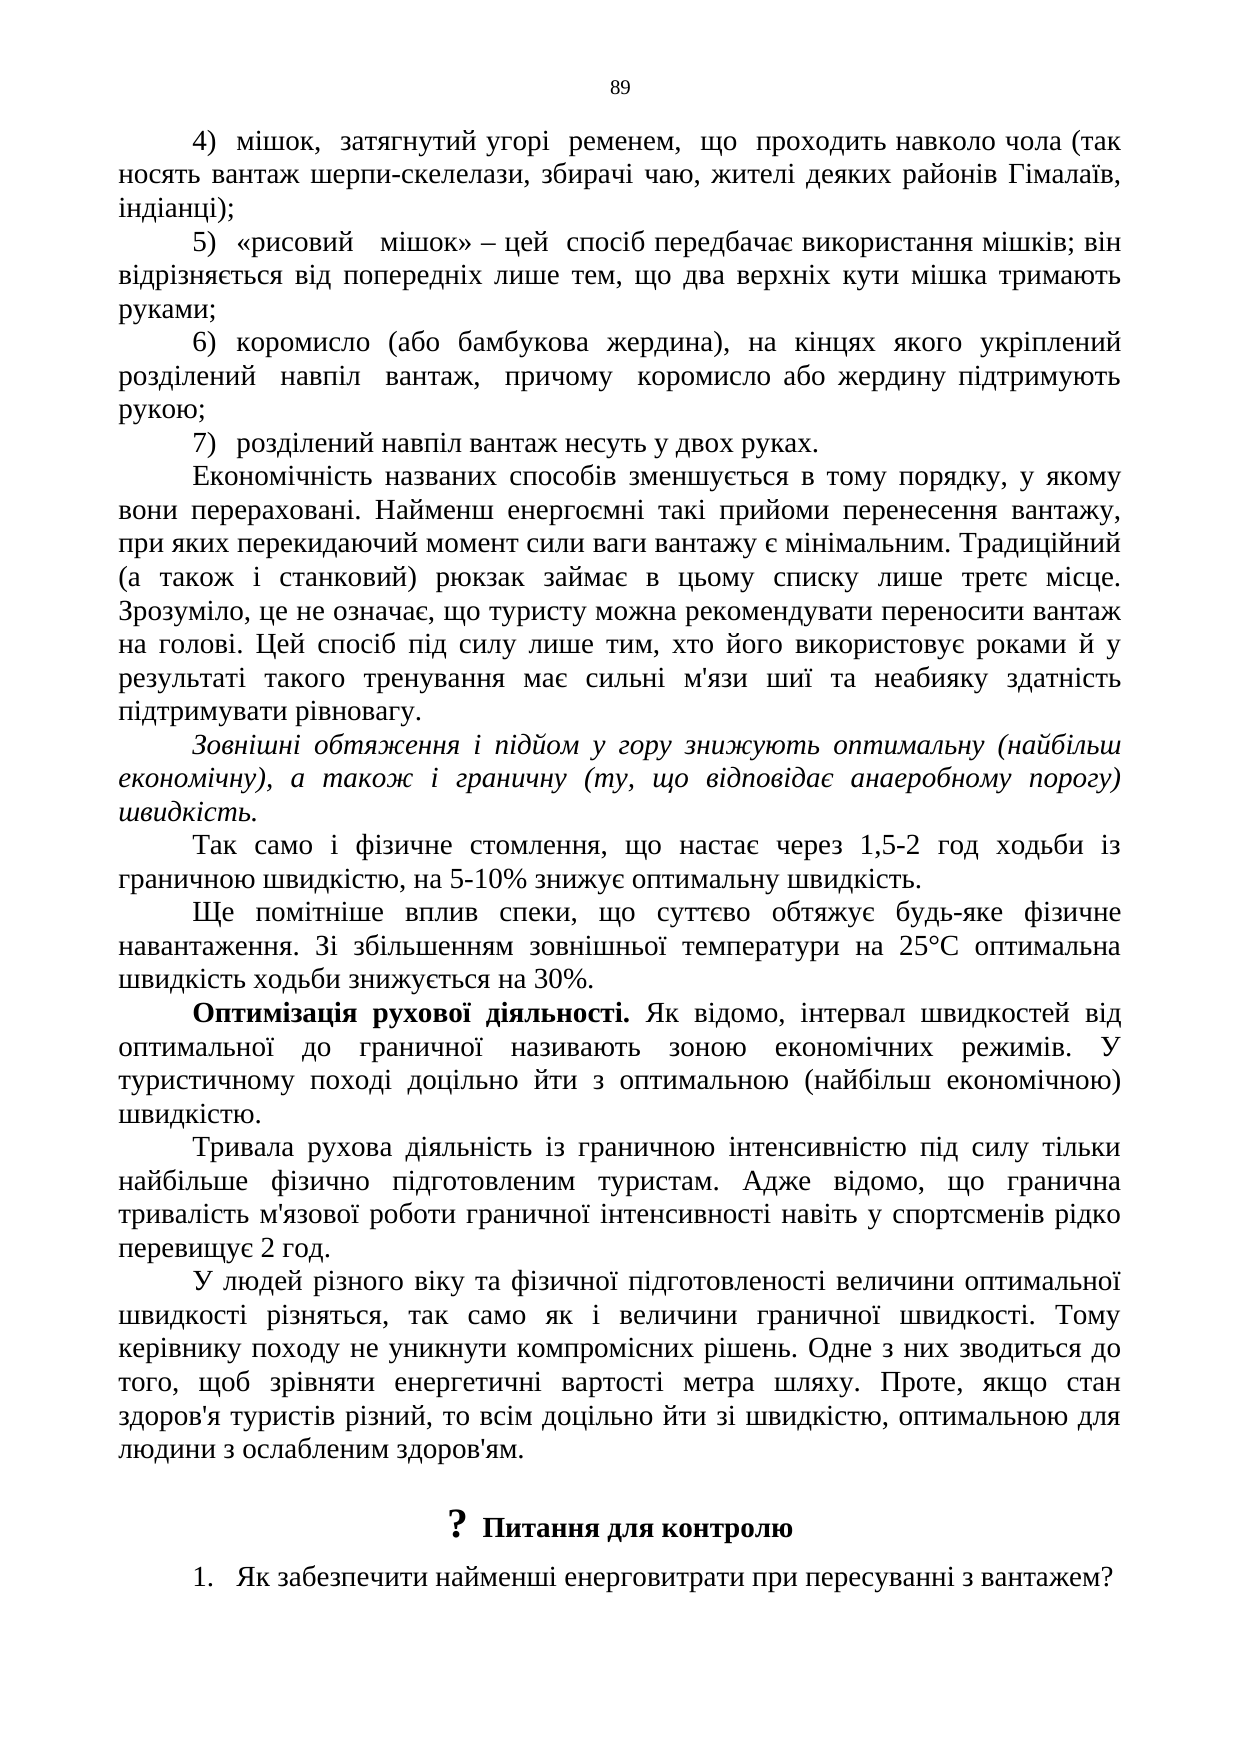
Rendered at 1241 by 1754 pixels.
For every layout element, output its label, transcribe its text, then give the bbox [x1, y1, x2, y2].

text ? Питання для контролю [118, 1498, 1122, 1546]
text 1. Як забезпечити найменші енерговитрати при пересуванні з вантажем? [118, 1559, 1122, 1592]
text Так само і фізичне стомлення, що настає через 1,5-2 год ходьби із граничною швидкістю, на 5-10% знижує оптимальну швидкість. [118, 827, 1122, 894]
text 7) розділений навпіл вантаж несуть у двох руках. [118, 425, 1122, 458]
text 6) коромисло (або бамбукова жердина), на кінцях якого укріплений розділений навпіл вантаж, причому коромисло або жердину підтримують рукою; [118, 324, 1122, 425]
text Ще помітніше вплив спеки, що суттєво обтяжує будь-яке фізичне навантаження. Зі збільшенням зовнішньої температури на 25°С оптимальна швидкість ходьби знижується на 30%. [118, 894, 1122, 995]
text У людей різного віку та фізичної підготовленості величини оптимальної швидкості різняться, так само як і величини граничної швидкості. Тому керівнику походу не уникнути компромісних рішень. Одне з них зводиться до того, щоб зрівняти енергетичні вартості метра шляху. Проте, якщо стан здоров'я туристів різний, то всім доцільно йти зі швидкістю, оптимальною для людини з ослабленим здоров'ям. [118, 1263, 1122, 1465]
text 4) мішок, затягнутий угорі ременем, що проходить навколо чола (так носять вантаж шерпи-скелелази, збирачі чаю, жителі деяких районів Гімалаїв, індіанці); [118, 123, 1122, 224]
text Тривала рухова діяльність із граничною інтенсивністю під силу тільки найбільше фізично підготовленим туристам. Адже відомо, що гранична тривалість м'язової роботи граничної інтенсивності навіть у спортсменів рідко перевищує 2 год. [118, 1129, 1122, 1263]
text Оптимізація рухової діяльності. Як відомо, інтервал швидкостей від оптимальної до граничної називають зоною економічних режимів. У туристичному поході доцільно йти з оптимальною (найбільш економічною) швидкістю. [118, 995, 1122, 1129]
text Зовнішні обтяження і підйом у гору знижують оптимальну (найбільш економічну), а також і граничну (ту, що відповідає анаеробному порогу) швидкість. [118, 727, 1122, 827]
text 5) «рисовий мішок» – цей спосіб передбачає використання мішків; він відрізняється від попередніх лише тем, що два верхніх кути мішка тримають руками; [118, 224, 1122, 324]
text Економічність названих способів зменшується в тому порядку, у якому вони перераховані. Найменш енергоємні такі прийоми перенесення вантажу, при яких перекидаючий момент сили ваги вантажу є мінімальним. Традиційний (а також і станковий) рюкзак займає в цьому списку лише третє місце. Зрозуміло, це не означає, що туристу можна рекомендувати переносити вантаж на голові. Цей спосіб під силу лише тим, хто його використовує роками й у результаті такого тренування має сильні м'язи шиї та неабияку здатність підтримувати рівновагу. [118, 458, 1122, 727]
